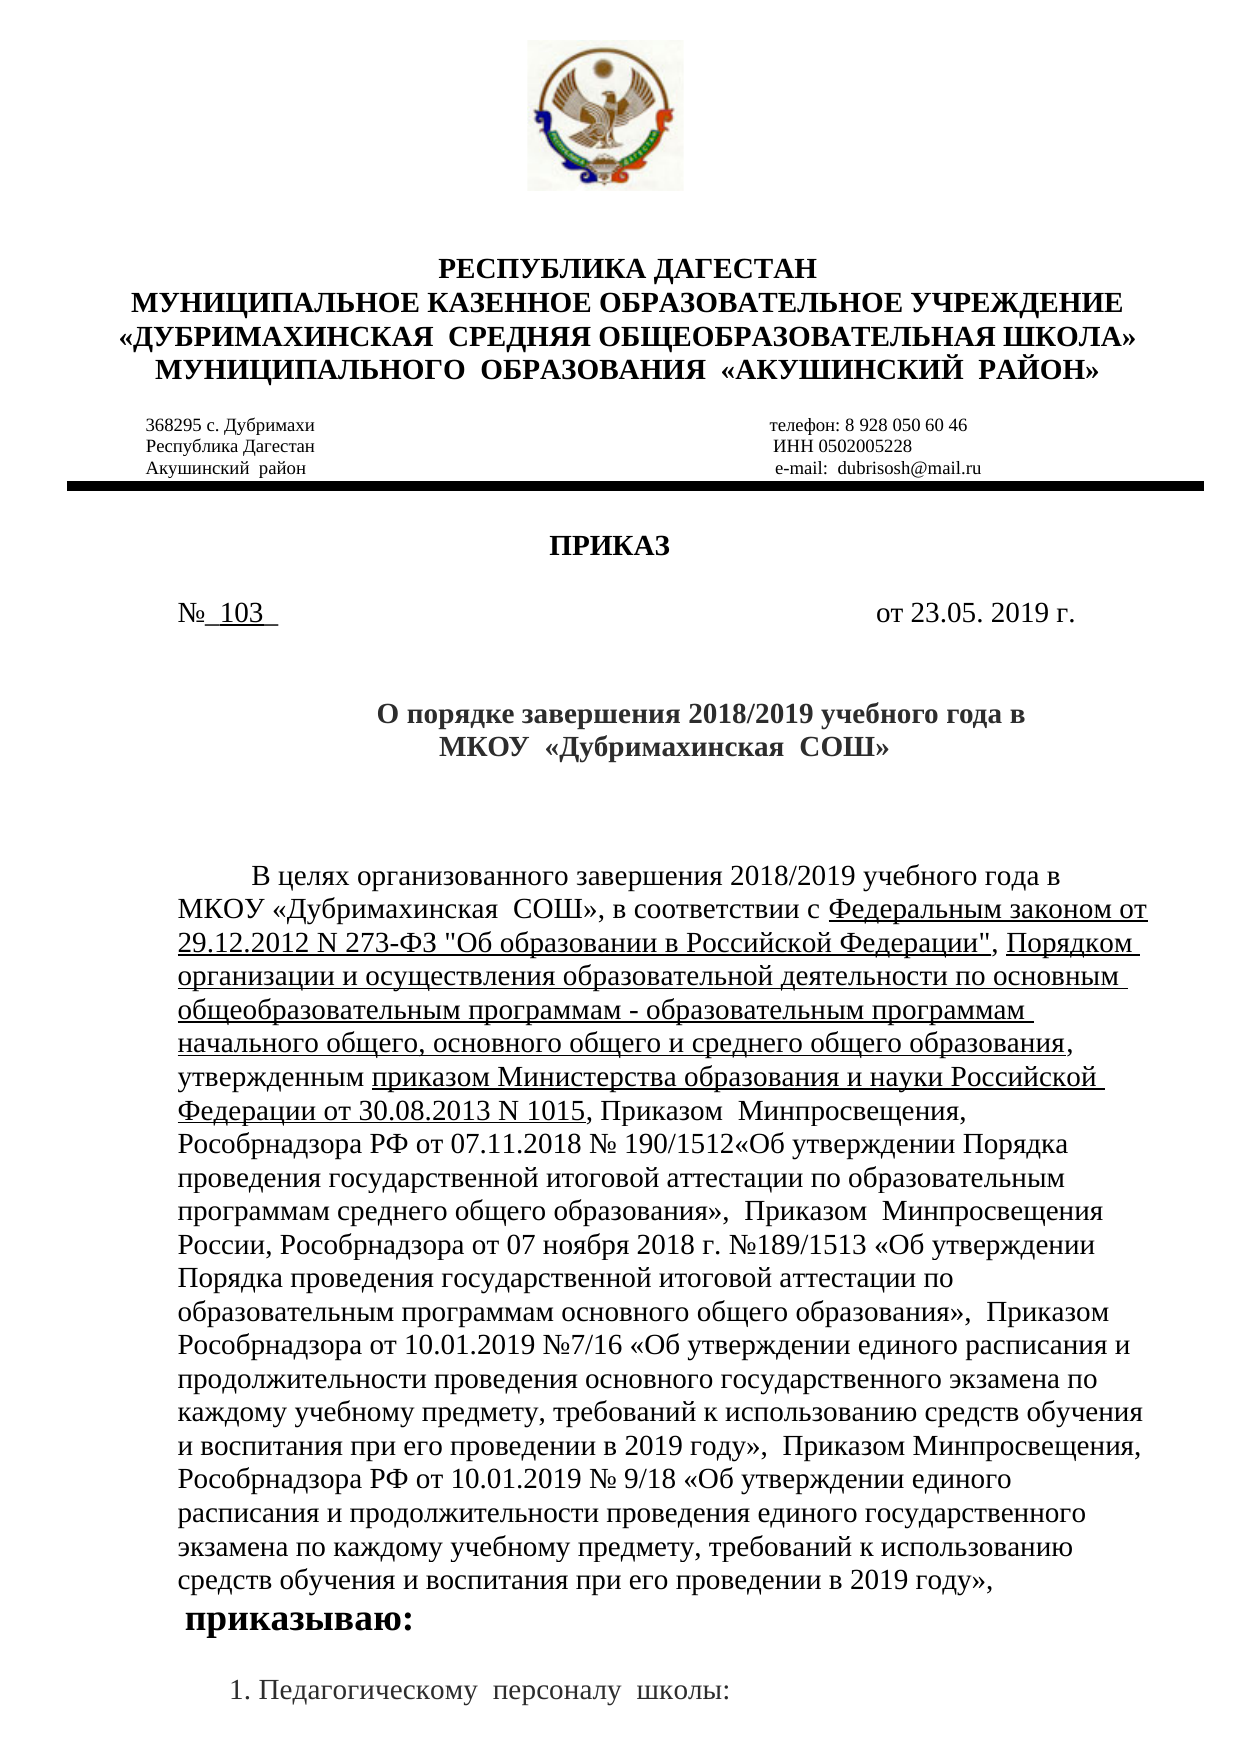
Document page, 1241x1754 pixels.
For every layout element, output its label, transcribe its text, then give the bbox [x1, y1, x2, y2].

subtitle МУНИЦИПАЛЬНОЕ КАЗЕННОЕ ОБРАЗОВАТЕЛЬНОЕ УЧРЕЖДЕНИЕ «ДУБРИМАХИНСКАЯ СРЕДНЯЯ ОБЩЕОБРАЗОВАТЕЛЬНАЯ ШКОЛА» [103, 285, 1152, 352]
text Республика Дагестан ИНН 0502005228 [103, 435, 1152, 457]
text ПРИКАЗ [177, 528, 1152, 562]
picture [527, 40, 684, 191]
text 368295 с. Дубримахи телефон: 8 928 050 60 46 [103, 414, 1152, 435]
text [177, 1639, 1152, 1706]
text О порядке завершения 2018/2019 учебного года в МКОУ «Дубримахинская СОШ» [177, 696, 1152, 763]
subtitle РЕСПУБЛИКА ДАГЕСТАН [103, 252, 1152, 285]
text приказываю: [177, 1596, 1152, 1639]
text №_103_ от 23.05. 2019 г. [177, 595, 1152, 629]
subtitle МУНИЦИПАЛЬНОГО ОБРАЗОВАНИЯ «АКУШИНСКИЙ РАЙОН» [103, 352, 1152, 386]
text Акушинский район e-mail: dubrisosh@mail.ru [103, 457, 1152, 478]
text В целях организованного завершения 2018/2019 учебного года в МКОУ «Дубримахинская СОШ», в соответствии с Федеральным законом от 29.12.2012 N 273-ФЗ "Об образовании в Российской Федерации", Порядком организации и осуществления образовательной деятельности по основным общеобразовательным программам - образовательным программам начального общего, основного общего и среднего общего образования, утвержденным приказом Министерства образования и науки Российской Федерации от 30.08.2013 N 1015, Приказом Минпросвещения, Рособрнадзора РФ от 07.11.2018 № 190/1512«Об утверждении Порядка проведения государственной итоговой аттестации по образовательным программам среднего общего образования», Приказом Минпросвещения России, Рособрнадзора от 07 ноября 2018 г. №189/1513 «Об утверждении Порядка проведения государственной итоговой аттестации по образовательным программам основного общего образования», Приказом Рособрнадзора от 10.01.2019 №7/16 «Об утверждении единого расписания и продолжительности проведения основного государственного экзамена по каждому учебному предмету, требований к использованию средств обучения и воспитания при его проведении в 2019 году», Приказом Минпросвещения, Рособрнадзора РФ от 10.01.2019 № 9/18 «Об утверждении единого расписания и продолжительности проведения единого государственного экзамена по каждому учебному предмету, требований к использованию средств обучения и воспитания при его проведении в 2019 году», [177, 858, 1152, 1596]
